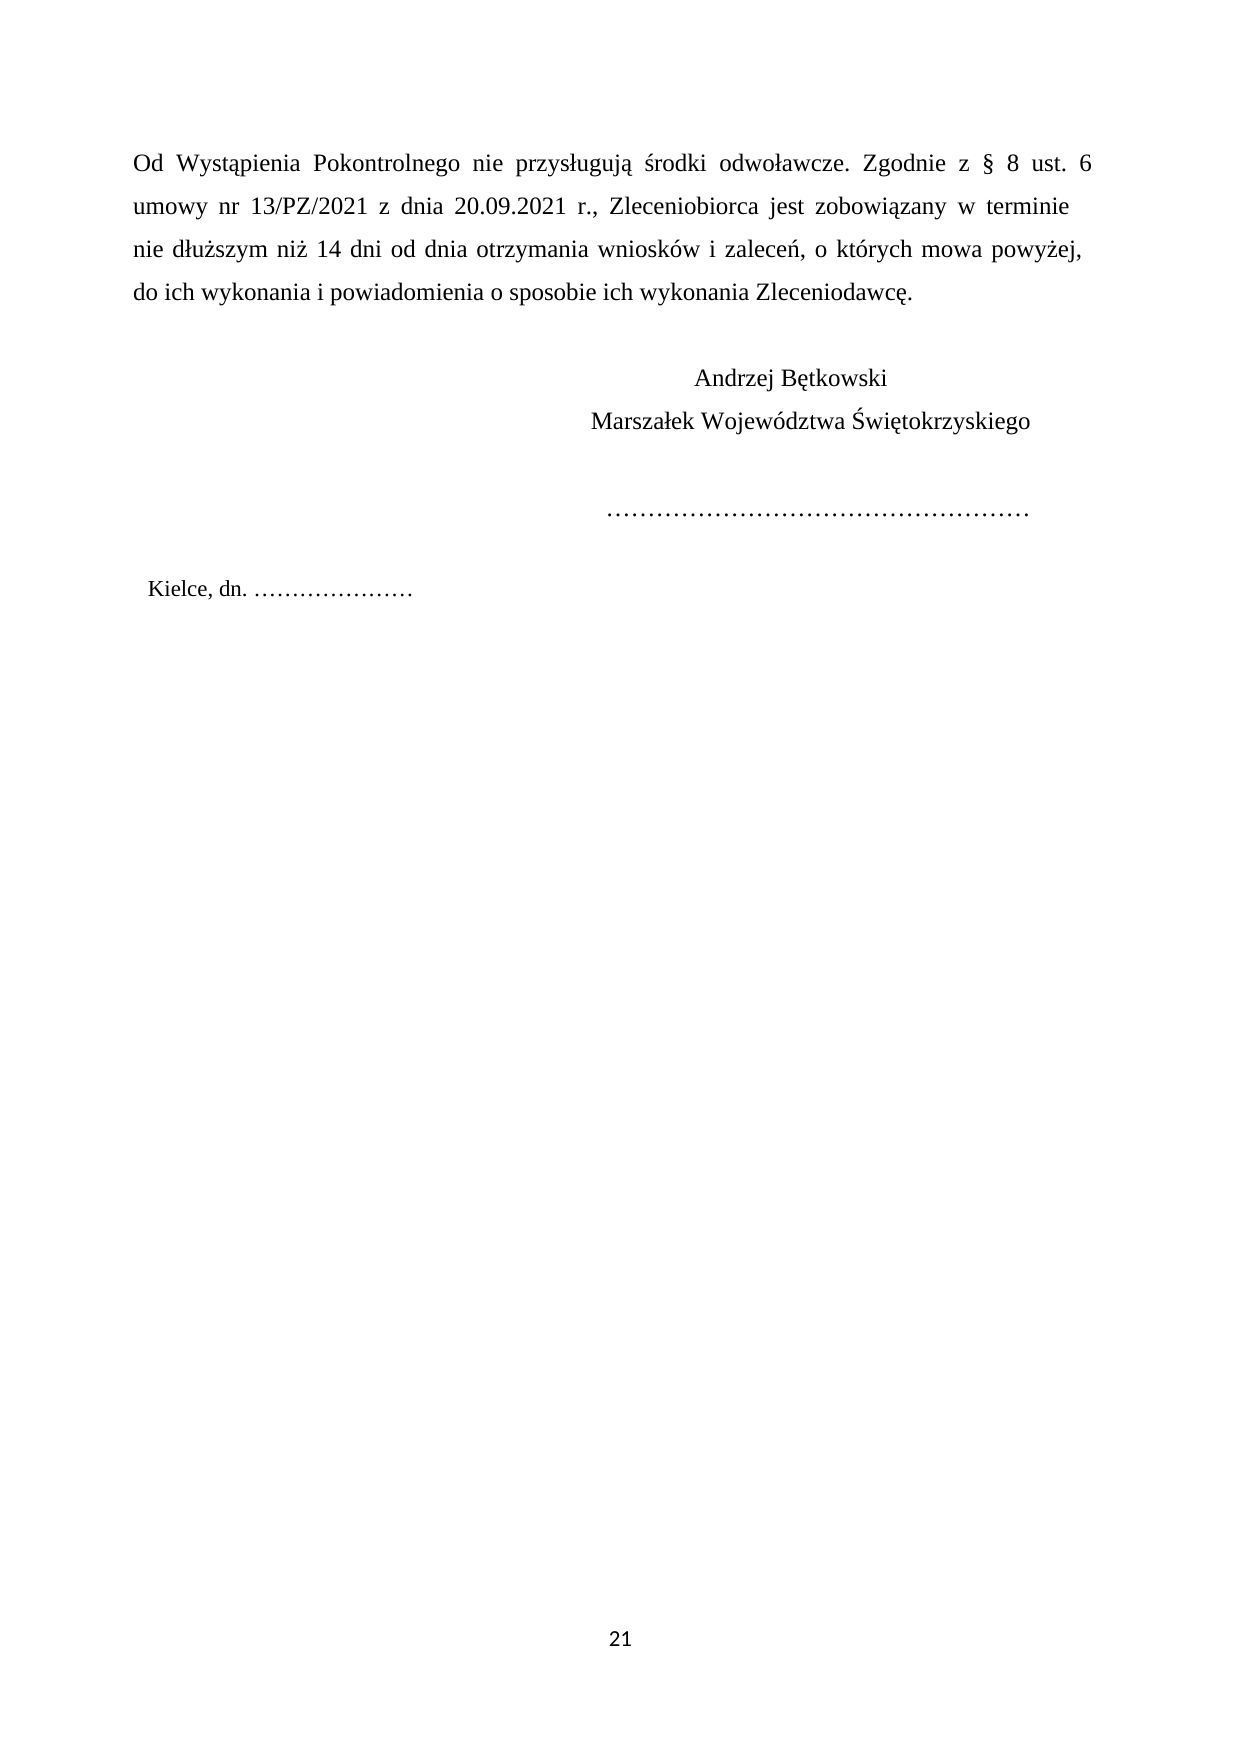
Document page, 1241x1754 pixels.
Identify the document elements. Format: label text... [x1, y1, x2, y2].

list …………………………………………… [605, 493, 1093, 521]
list Kielce, dn. ………………… [148, 575, 1093, 602]
list Andrzej Bętkowski [694, 363, 1093, 392]
list Marszałek Województwa Świętokrzyskiego [591, 406, 1093, 435]
list Od Wystąpienia Pokontrolnego nie przysługują środki odwoławcze. Zgodnie z § 8 ust. 6 umowy nr 13/PZ/2021 z dnia 20.09.2021 r., Zleceniobiorca jest zobowiązany w terminie nie dłuższym niż 14 dni od dnia otrzymania wniosków i zaleceń, o których mowa powyżej, do ich wykonania i powiadomienia o sposobie ich wykonania Zleceniodawcę. [133, 148, 1093, 306]
